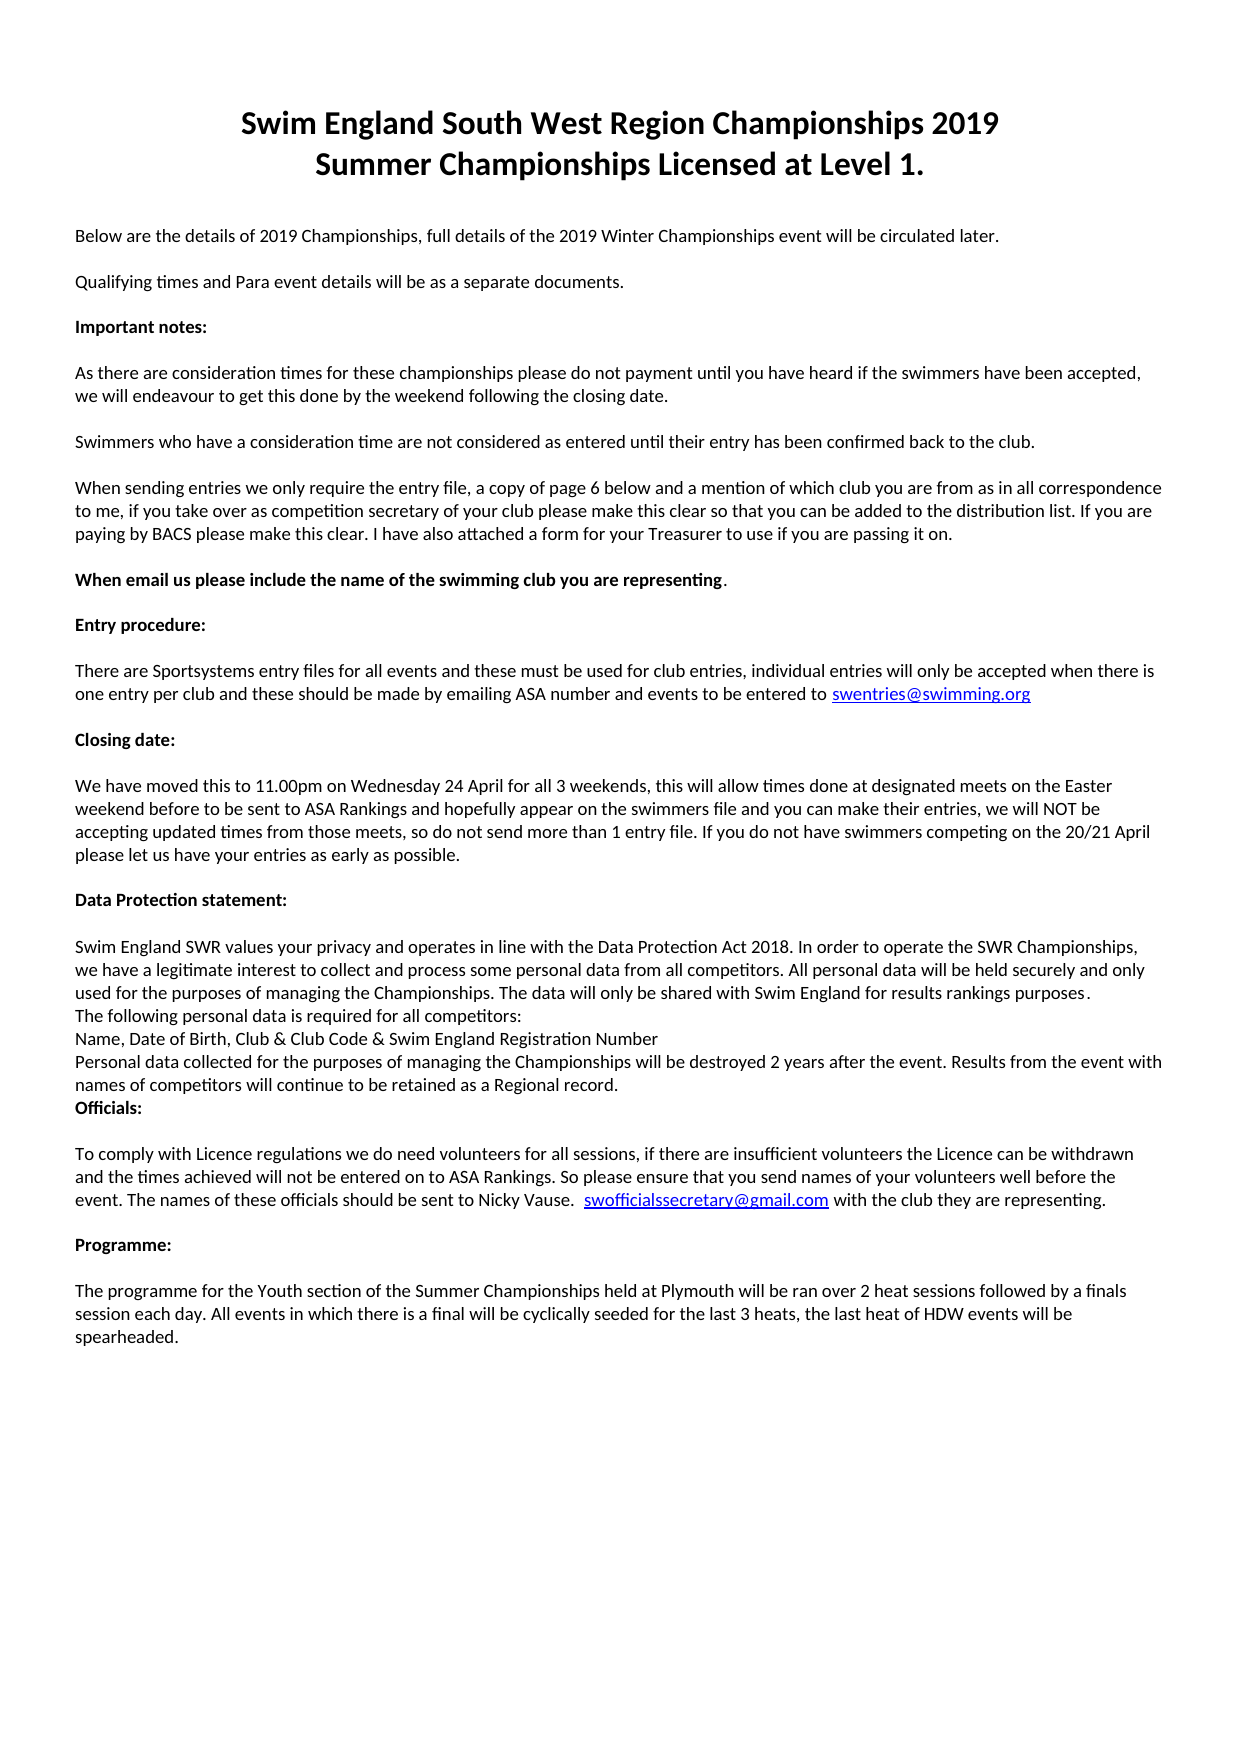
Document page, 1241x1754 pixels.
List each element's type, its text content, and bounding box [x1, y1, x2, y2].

text To comply with Licence regulations we do need volunteers for all sessions, if there are insufficient volunteers the Licence can be withdrawn and the times achieved will not be entered on to ASA Rankings. So please ensure that you send names of your volunteers well before the event. The names of these officials should be sent to Nicky Vause. swofficialssecretary@gmail.com with the club they are representing. [75, 1142, 1165, 1211]
text Summer Championships Licensed at Level 1. [75, 142, 1165, 183]
text Important notes: [75, 316, 1165, 338]
text Swim England SWR values your privacy and operates in line with the Data Protection Act 2018. In order to operate the SWR Championships, we have a legitimate interest to collect and process some personal data from all competitors. All personal data will be held securely and only used for the purposes of managing the Championships. The data will only be shared with Swim England for results rankings purposes. [75, 936, 1165, 1004]
text The following personal data is required for all competitors: [75, 1004, 1165, 1027]
text Programme: [75, 1234, 1165, 1257]
text Swim England South West Region Championships 2019 [75, 102, 1165, 142]
text There are Sportsystems entry files for all events and these must be used for club entries, individual entries will only be accepted when there is one entry per club and these should be made by emailing ASA number and events to be entered to swentries@swimming.org [75, 659, 1165, 705]
text Name, Date of Birth, Club & Club Code & Swim England Registration Number [75, 1027, 1165, 1050]
text Data Protection statement: [75, 888, 1165, 911]
text When email us please include the name of the swimming club you are representing. [75, 568, 1165, 591]
text When sending entries we only require the entry file, a copy of page 6 below and a mention of which club you are from as in all correspondence to me, if you take over as competition secretary of your club please make this clear so that you can be added to the distribution list. If you are paying by BACS please make this clear. I have also attached a form for your Treasurer to use if you are passing it on. [75, 476, 1165, 545]
text Qualifying times and Para event details will be as a separate documents. [75, 270, 1165, 293]
text We have moved this to 11.00pm on Wednesday 24 April for all 3 weekends, this will allow times done at designated meets on the Easter weekend before to be sent to ASA Rankings and hopefully appear on the swimmers file and you can make their entries, we will NOT be accepting updated times from those meets, so do not send more than 1 entry file. If you do not have swimmers competing on the 20/21 April please let us have your entries as early as possible. [75, 774, 1165, 866]
text Below are the details of 2019 Championships, full details of the 2019 Winter Championships event will be circulated later. [75, 224, 1165, 247]
text The programme for the Youth section of the Summer Championships held at Plymouth will be ran over 2 heat sessions followed by a finals session each day. All events in which there is a final will be cyclically seeded for the last 3 heats, the last heat of HDW events will be spearheaded. [75, 1279, 1165, 1348]
text Personal data collected for the purposes of managing the Championships will be destroyed 2 years after the event. Results from the event with names of competitors will continue to be retained as a Regional record. [75, 1050, 1165, 1096]
text As there are consideration times for these championships please do not payment until you have heard if the swimmers have been accepted, we will endeavour to get this done by the weekend following the closing date. [75, 361, 1165, 407]
text Officials: [75, 1096, 1165, 1119]
text Entry procedure: [75, 613, 1165, 636]
text Swimmers who have a consideration time are not considered as entered until their entry has been confirmed back to the club. [75, 430, 1165, 453]
text Closing date: [75, 728, 1165, 751]
